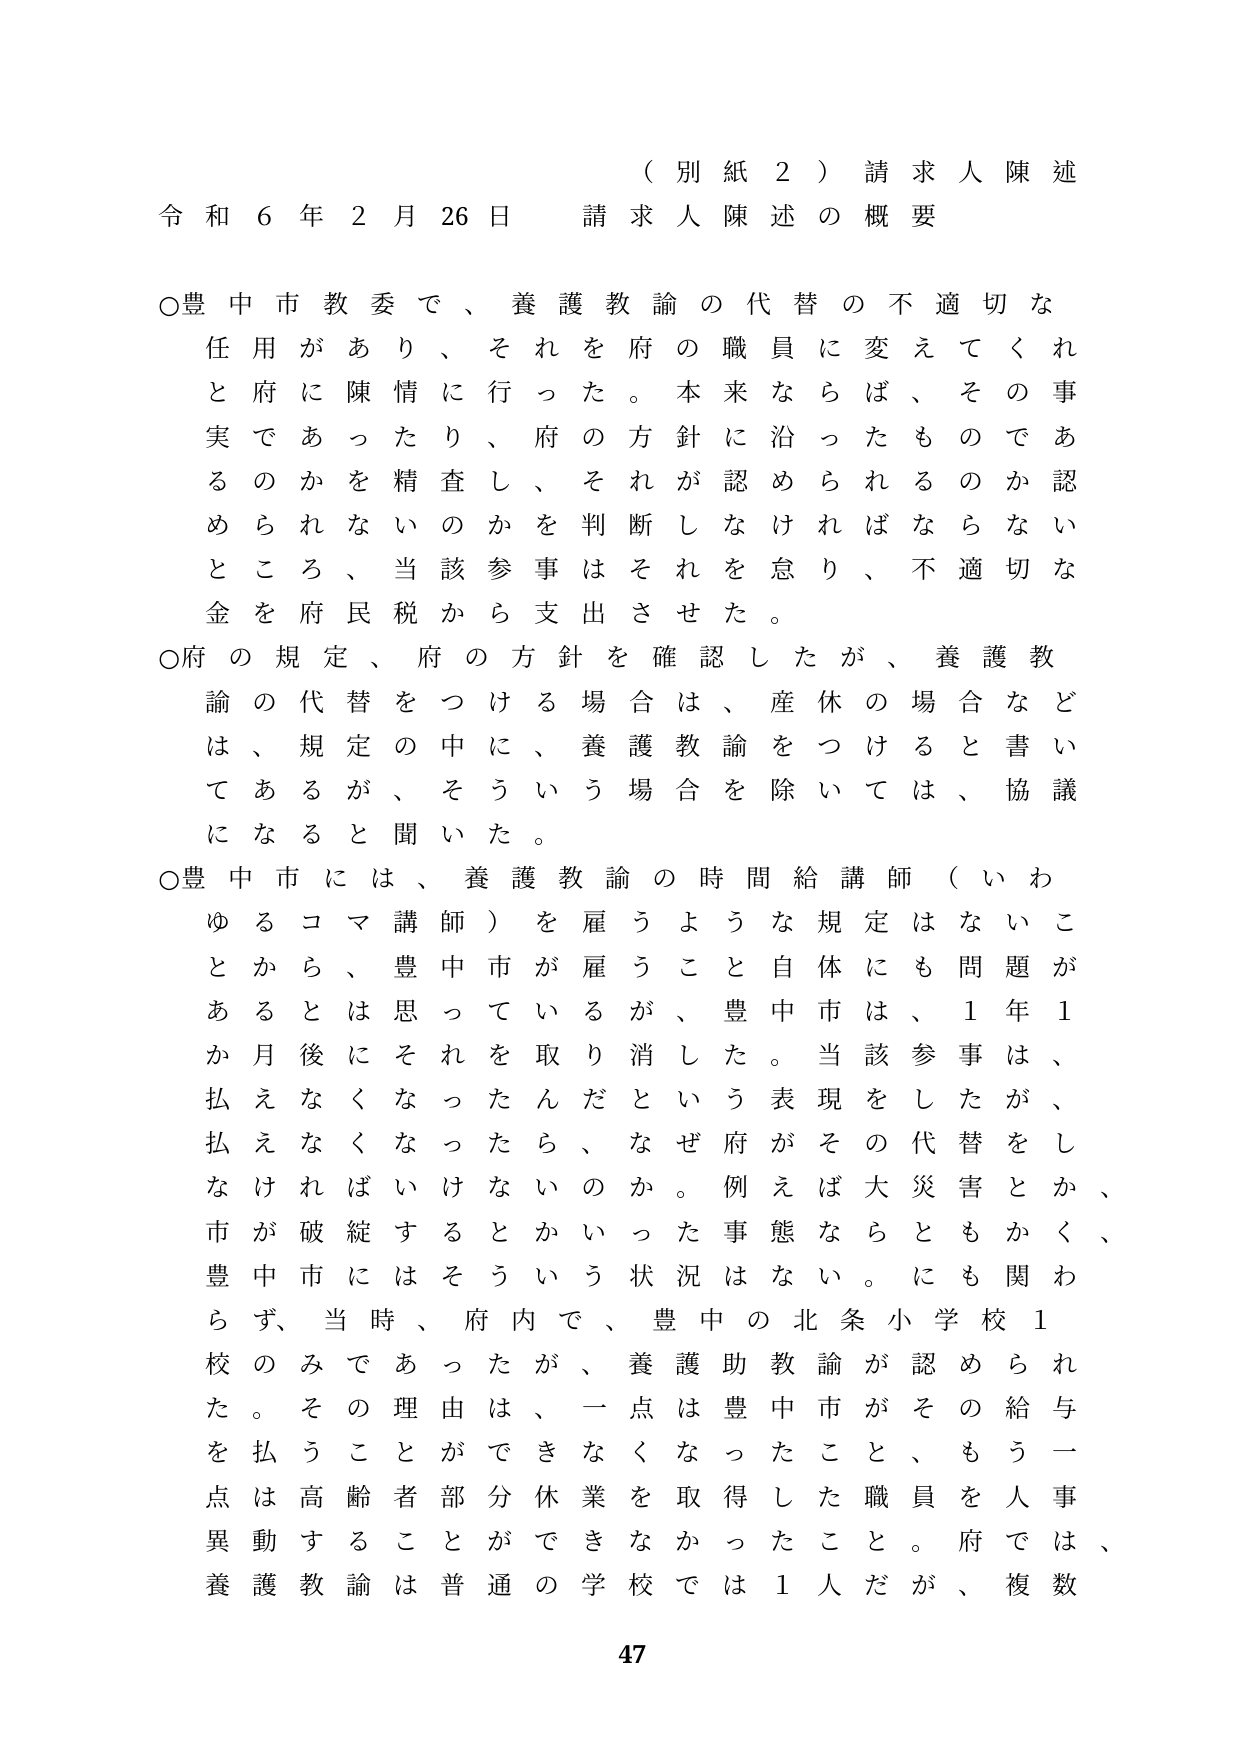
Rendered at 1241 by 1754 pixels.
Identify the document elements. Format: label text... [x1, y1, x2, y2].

subtitle （別紙２）請求人陳述 [158, 148, 1100, 192]
text 令和６年２月26日 請求人陳述の概要 [158, 192, 1100, 237]
text ○豊中市教委で、養護教諭の代替の不適切な任用があり、それを府の職員に変えてくれと府に陳情に行った。本来ならば、その事実であったり、府の方針に沿ったものであるのかを精査し、それが認められるのか認められないのかを判断しなければならないところ、当該参事はそれを怠り、不適切な金を府民税から支出させた。 [158, 281, 1100, 634]
text ○府の規定、府の方針を確認したが、養護教諭の代替をつける場合は、産休の場合などは、規定の中に、養護教諭をつけると書いてあるが、そういう場合を除いては、協議になると聞いた。 [158, 634, 1100, 855]
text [158, 855, 1100, 1606]
